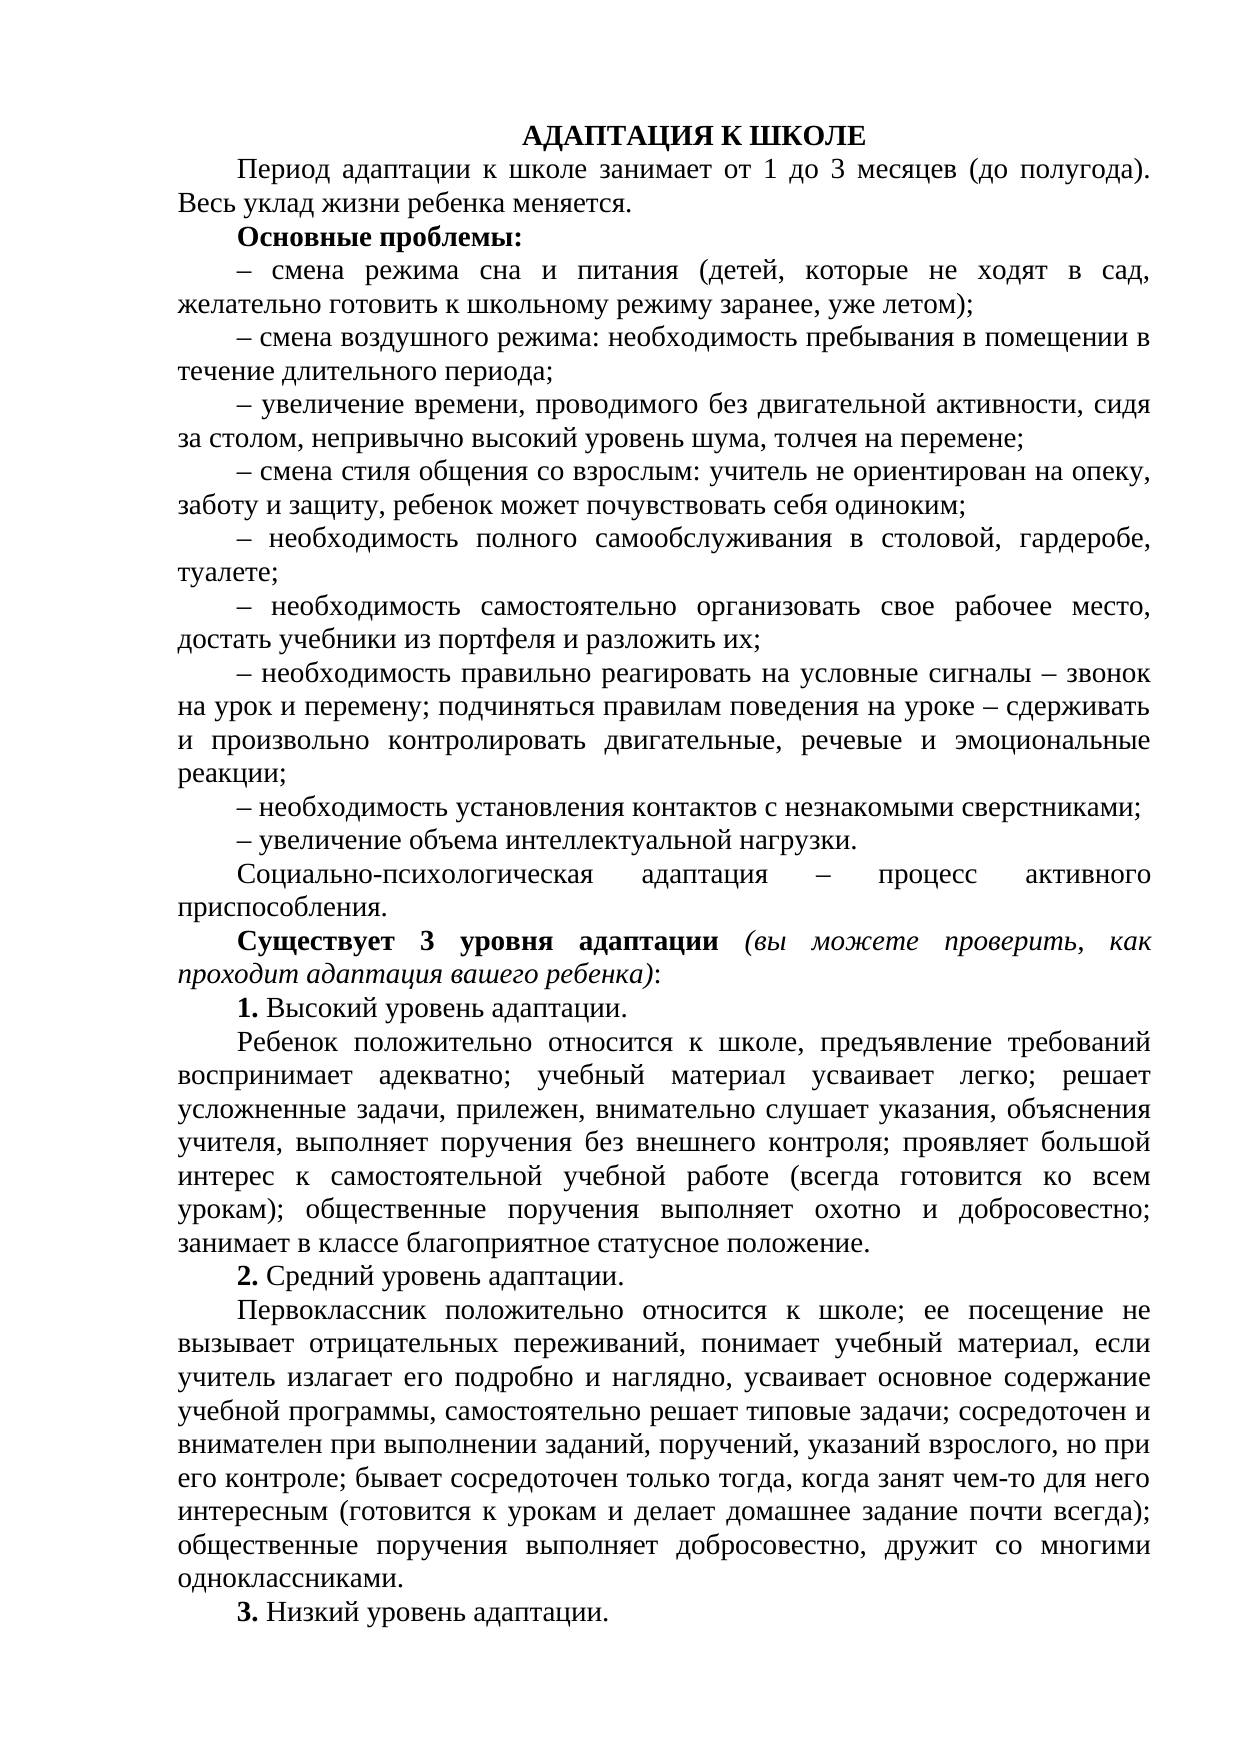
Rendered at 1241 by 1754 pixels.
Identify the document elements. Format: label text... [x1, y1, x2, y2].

text Основные проблемы: [177, 219, 1152, 252]
text – необходимость самостоятельно организовать свое рабочее место, достать учебники из портфеля и разложить их; [177, 588, 1152, 655]
text Период адаптации к школе занимает от 1 до 3 месяцев (до полугода). Весь уклад жизни ребенка меняется. [177, 152, 1152, 219]
text – необходимость установления контактов с незнакомыми сверстниками; [177, 789, 1152, 822]
text 2. Средний уровень адаптации. [177, 1258, 1152, 1292]
text АДАПТАЦИЯ К ШКОЛЕ [177, 118, 1152, 152]
text – смена режима сна и питания (детей, которые не ходят в сад, желательно готовить к школьному режиму заранее, уже летом); [177, 252, 1152, 319]
text Социально-психологическая адаптация – процесс активного приспособления. [177, 856, 1152, 923]
text – смена стиля общения со взрослым: учитель не ориентирован на опеку, заботу и защиту, ребенок может почувствовать себя одиноким; [177, 453, 1152, 521]
text – необходимость полного самообслуживания в столовой, гардеробе, туалете; [177, 521, 1152, 588]
text 1. Высокий уровень адаптации. [177, 990, 1152, 1024]
text 3. Низкий уровень адаптации. [177, 1594, 1152, 1627]
text – увеличение объема интеллектуальной нагрузки. [177, 822, 1152, 856]
text Первоклассник положительно относится к школе; ее посещение не вызывает отрицательных переживаний, понимает учебный материал, если учитель излагает его подробно и наглядно, усваивает основное содержание учебной программы, самостоятельно решает типовые задачи; сосредоточен и внимателен при выполнении заданий, поручений, указаний взрослого, но при его контроле; бывает сосредоточен только тогда, когда занят чем-то для него интересным (готовится к урокам и делает домашнее задание почти всегда); общественные поручения выполняет добросовестно, дружит со многими одноклассниками. [177, 1292, 1152, 1594]
text – смена воздушного режима: необходимость пребывания в помещении в течение длительного периода; [177, 319, 1152, 386]
text – необходимость правильно реагировать на условные сигналы – звонок на урок и перемену; подчиняться правилам поведения на уроке – сдерживать и произвольно контролировать двигательные, речевые и эмоциональные реакции; [177, 655, 1152, 789]
text Ребенок положительно относится к школе, предъявление требований воспринимает адекватно; учебный материал усваивает легко; решает усложненные задачи, прилежен, внимательно слушает указания, объяснения учителя, выполняет поручения без внешнего контроля; проявляет большой интерес к самостоятельной учебной работе (всегда готовится ко всем урокам); общественные поручения выполняет охотно и добросовестно; занимает в классе благоприятное статусное положение. [177, 1024, 1152, 1258]
text Существует 3 уровня адаптации (вы можете проверить, как проходит адаптация вашего ребенка): [177, 923, 1152, 990]
text – увеличение времени, проводимого без двигательной активности, сидя за столом, непривычно высокий уровень шума, толчея на перемене; [177, 386, 1152, 453]
